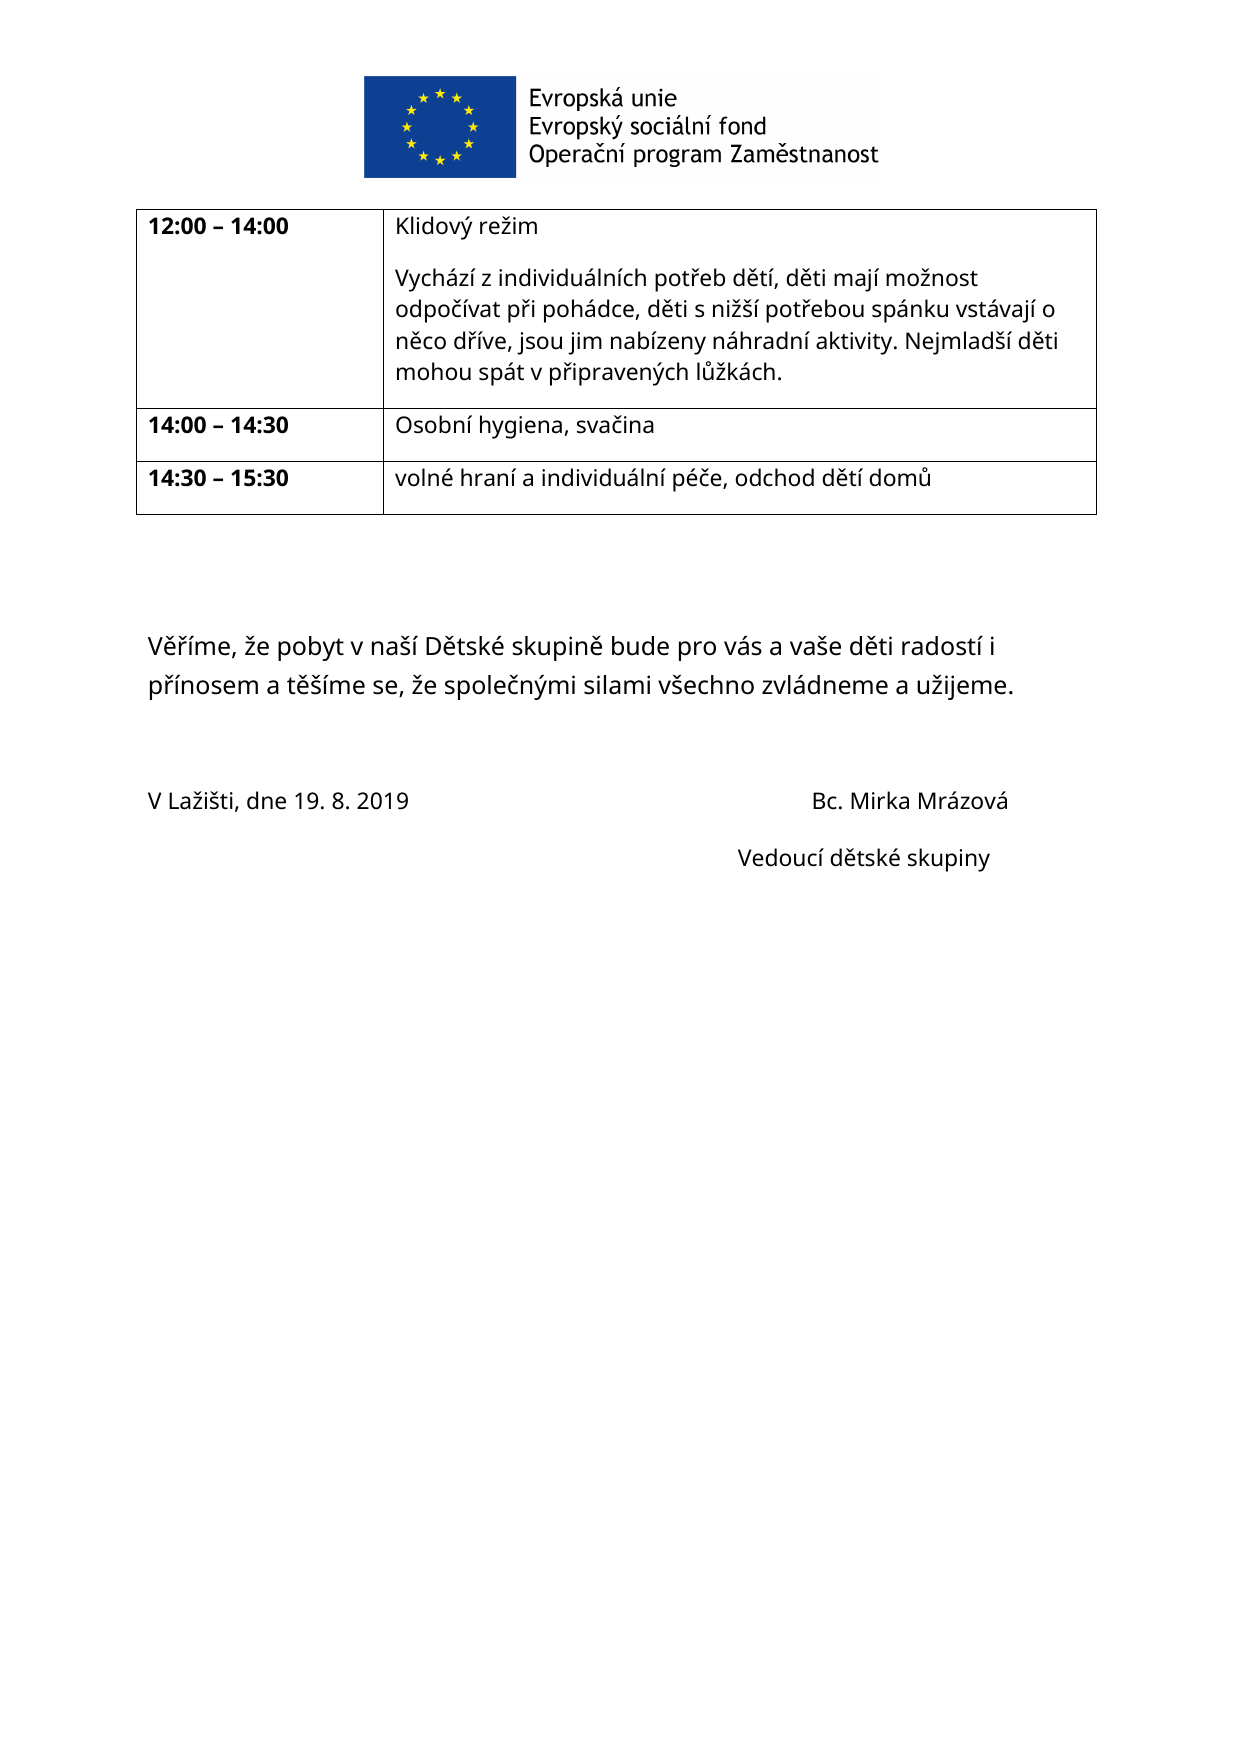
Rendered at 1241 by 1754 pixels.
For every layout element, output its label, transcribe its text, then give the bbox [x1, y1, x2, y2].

table_cell 12:00 – 14:00 [137, 210, 383, 408]
table_cell 14:00 – 14:30 [137, 409, 383, 461]
picture [361, 73, 879, 181]
table_cell 14:30 – 15:30 [137, 462, 383, 514]
text Vedoucí dětské skupiny [148, 842, 1093, 873]
table_cell Klidový režim Vychází z individuálních potřeb dětí, děti mají možnost odpočívat při pohádce, děti s nižší potřebou spánku vstávají o něco dříve, jsou jim nabízeny náhradní aktivity. Nejmladší děti mohou spát v připravených lůžkách. [384, 210, 1096, 408]
table_cell Osobní hygiena, svačina [384, 409, 1096, 461]
table_cell volné hraní a individuální péče, odchod dětí domů [384, 462, 1096, 514]
text V Lažišti, dne 19. 8. 2019 Bc. Mirka Mrázová [148, 785, 1093, 816]
text Věříme, že pobyt v naší Dětské skupině bude pro vás a vaše děti radostí i přínosem a těšíme se, že společnými silami všechno zvládneme a užijeme. [148, 629, 1093, 702]
